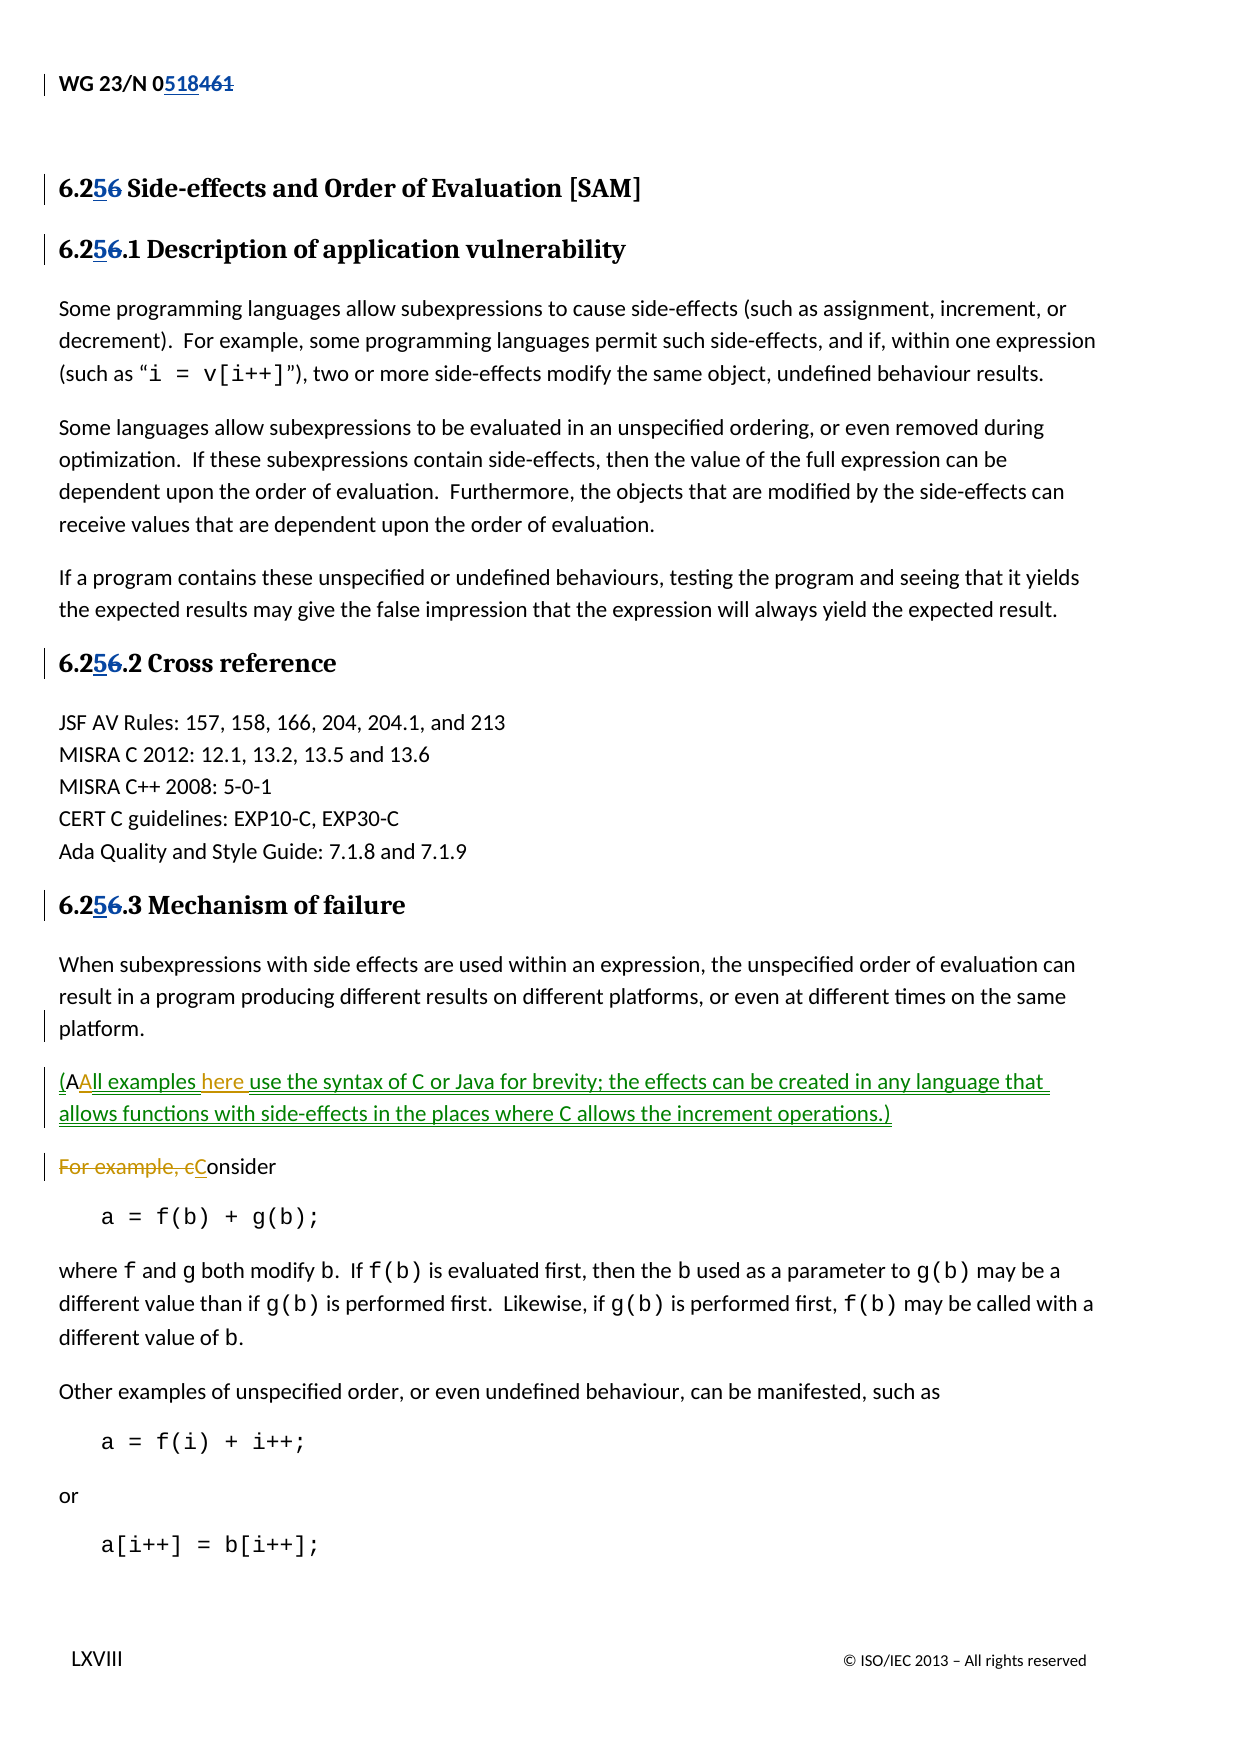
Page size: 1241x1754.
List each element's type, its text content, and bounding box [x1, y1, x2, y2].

text Other examples of unspecified order, or even undefined behaviour, can be manifested, such as [58, 1377, 1099, 1405]
text Ada Quality and Style Guide: 7.1.8 and 7.1.9 [58, 837, 1099, 865]
text a = f(b) + g(b); [101, 1206, 1099, 1231]
text a = f(i) + i++; [101, 1430, 1099, 1456]
text If a program contains these unspecified or undefined behaviours, testing the program and seeing that it yields the expected results may give the false impression that the expression will always yield the expected result. [58, 563, 1099, 623]
text Some programming languages allow subexpressions to cause side-effects (such as assignment, increment, or decrement). For example, some programming languages permit such side-effects, and if, within one expression (such as “i = v[i++]”), two or more side-effects modify the same object, undefined behaviour results. [58, 294, 1099, 388]
text where f and g both modify b. If f(b) is evaluated first, then the b used as a parameter to g(b) may be a different value than if g(b) is performed first. Likewise, if g(b) is performed first, f(b) may be called with a different value of b. [58, 1256, 1099, 1352]
subtitle 6.2.3 Mechanism of failure [58, 890, 1099, 921]
subtitle 6.2.2 Cross reference [58, 648, 1099, 679]
subtitle 6.2 Side-effects and Order of Evaluation [SAM] [58, 173, 1099, 205]
text Some languages allow subexpressions to be evaluated in an unspecified ordering, or even removed during optimization. If these subexpressions contain side-effects, then the value of the full expression can be dependent upon the order of evaluation. Furthermore, the objects that are modified by the side-effects can receive values that are dependent upon the order of evaluation. [58, 413, 1099, 538]
text a[i++] = b[i++]; [101, 1534, 1099, 1560]
subtitle 6.2.1 Description of application vulnerability [58, 234, 1099, 265]
text onsider [58, 1152, 1099, 1181]
text CERT C guidelines: EXP10-C, EXP30-C [58, 804, 1099, 833]
text When subexpressions with side effects are used within an expression, the unspecified order of evaluation can result in a program producing different results on different platforms, or even at different times on the same platform. [58, 950, 1099, 1042]
text MISRA C++ 2008: 5-0-1 [58, 772, 1099, 800]
text JSF AV Rules: 157, 158, 166, 204, 204.1, and 213 [58, 708, 1099, 736]
text MISRA C 2012: 12.1, 13.2, 13.5 and 13.6 [58, 740, 1099, 768]
text or [58, 1481, 1099, 1509]
